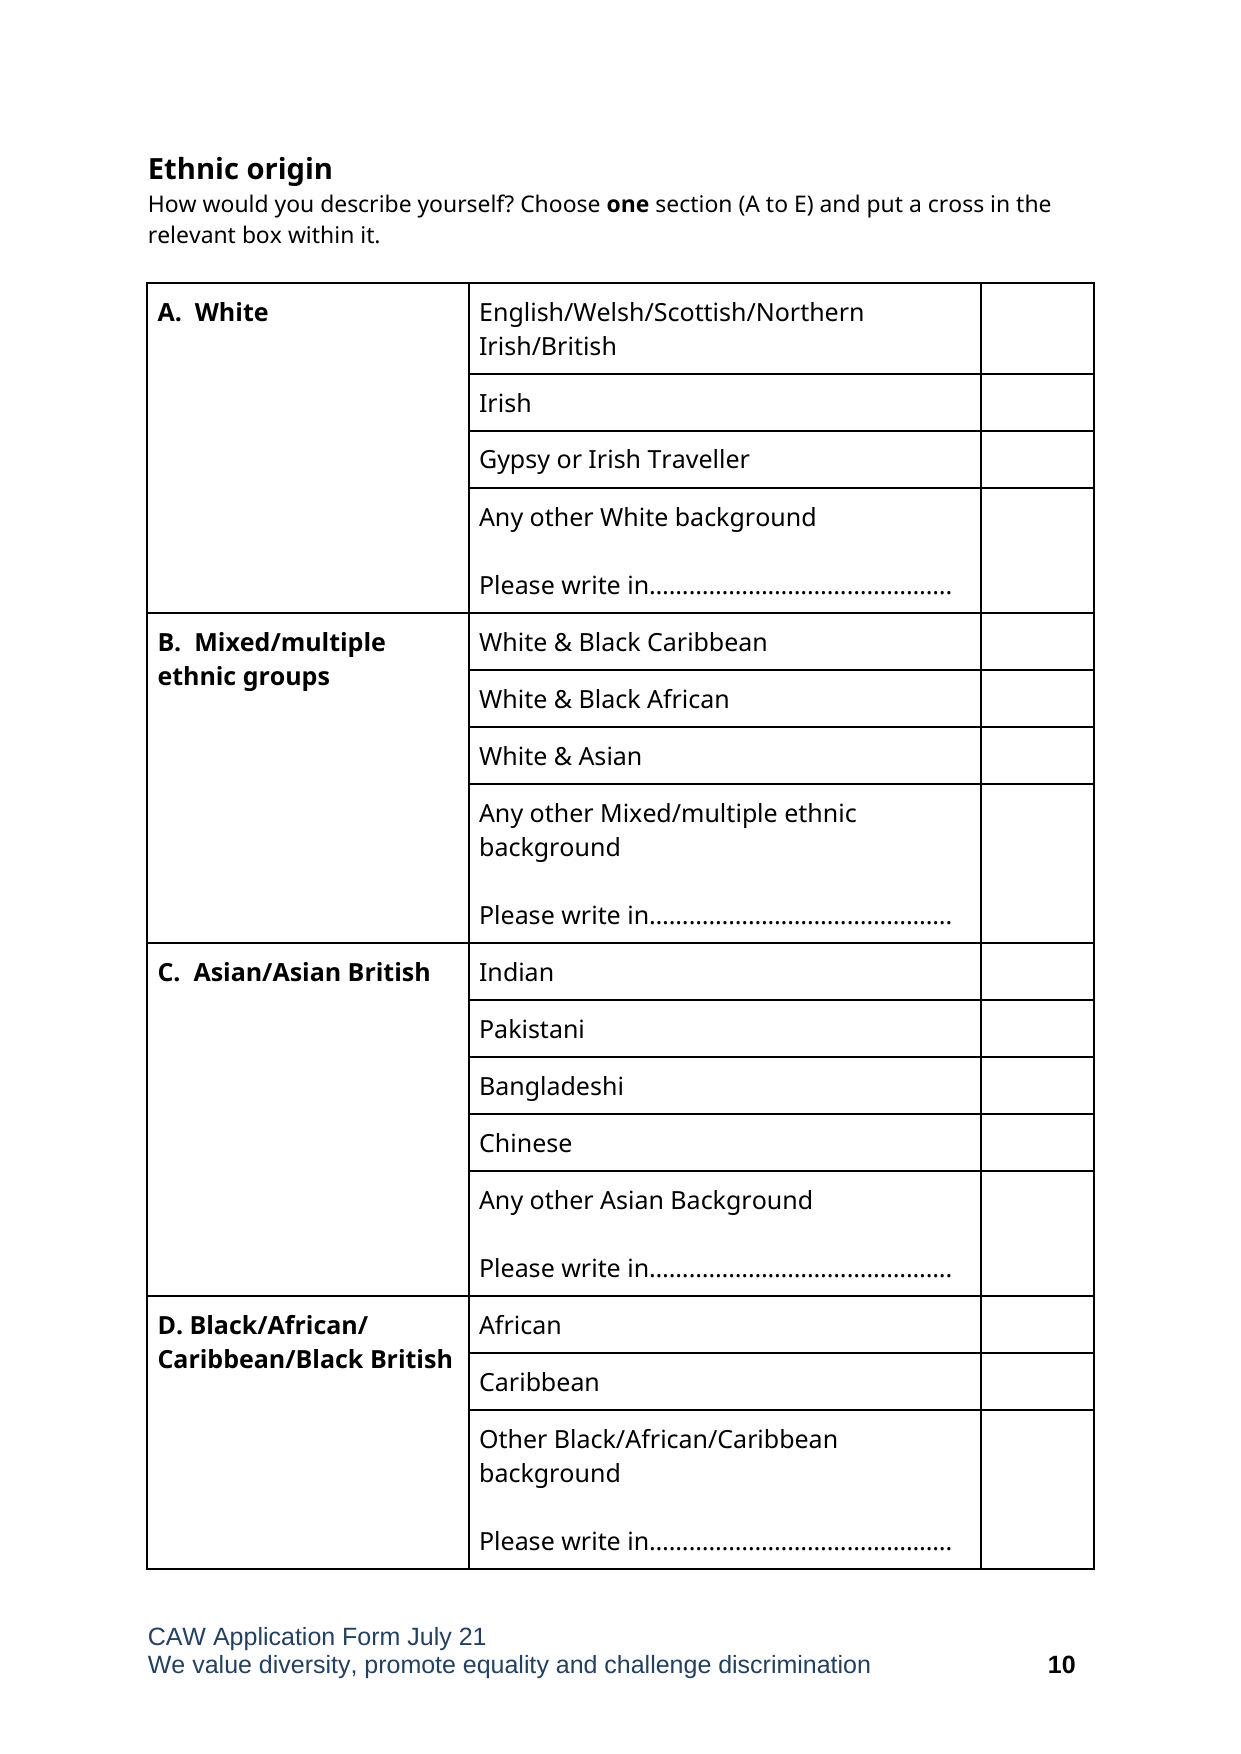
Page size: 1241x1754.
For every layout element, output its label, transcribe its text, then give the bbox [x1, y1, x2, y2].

table_cell D. Black/African/ Caribbean/Black British [148, 1297, 468, 1568]
table_cell B. Mixed/multiple ethnic groups [148, 614, 468, 942]
table_cell Bangladeshi [470, 1058, 980, 1113]
table_cell White & Black African [470, 671, 980, 726]
table_cell C. Asian/Asian British [148, 944, 468, 1295]
table_cell [982, 1058, 1093, 1113]
table_header A. White [148, 284, 468, 612]
table_cell White & Asian [470, 728, 980, 783]
table_cell Caribbean [470, 1354, 980, 1409]
table_cell [982, 489, 1093, 612]
table_cell [982, 614, 1093, 669]
table_cell [982, 671, 1093, 726]
table_cell [982, 375, 1093, 430]
text Ethnic origin How would you describe yourself? Choose one section (A to E) and put a cross in the relevant box within it. [148, 114, 1093, 250]
table_cell Pakistani [470, 1001, 980, 1056]
table_cell Any other Asian Background Please write in………………………………………. [470, 1172, 980, 1295]
table_header [982, 284, 1093, 373]
table_cell Other Black/African/Caribbean background Please write in………………………………………. [470, 1411, 980, 1568]
table_cell [982, 728, 1093, 783]
table_cell [982, 1172, 1093, 1295]
table_cell White & Black Caribbean [470, 614, 980, 669]
table_cell Any other Mixed/multiple ethnic background Please write in………………………………………. [470, 785, 980, 942]
table_cell Chinese [470, 1115, 980, 1170]
table_cell [982, 432, 1093, 487]
table_cell Gypsy or Irish Traveller [470, 432, 980, 487]
table_header English/Welsh/Scottish/Northern Irish/British [470, 284, 980, 373]
table_cell [982, 1115, 1093, 1170]
table_cell [982, 1354, 1093, 1409]
table_cell African [470, 1297, 980, 1352]
table_cell [982, 1411, 1093, 1568]
table_cell Indian [470, 944, 980, 999]
table_cell Any other White background Please write in………………………………………. [470, 489, 980, 612]
table_cell [982, 785, 1093, 942]
table_cell [982, 1297, 1093, 1352]
table_cell [982, 944, 1093, 999]
table_cell Irish [470, 375, 980, 430]
table_cell [982, 1001, 1093, 1056]
